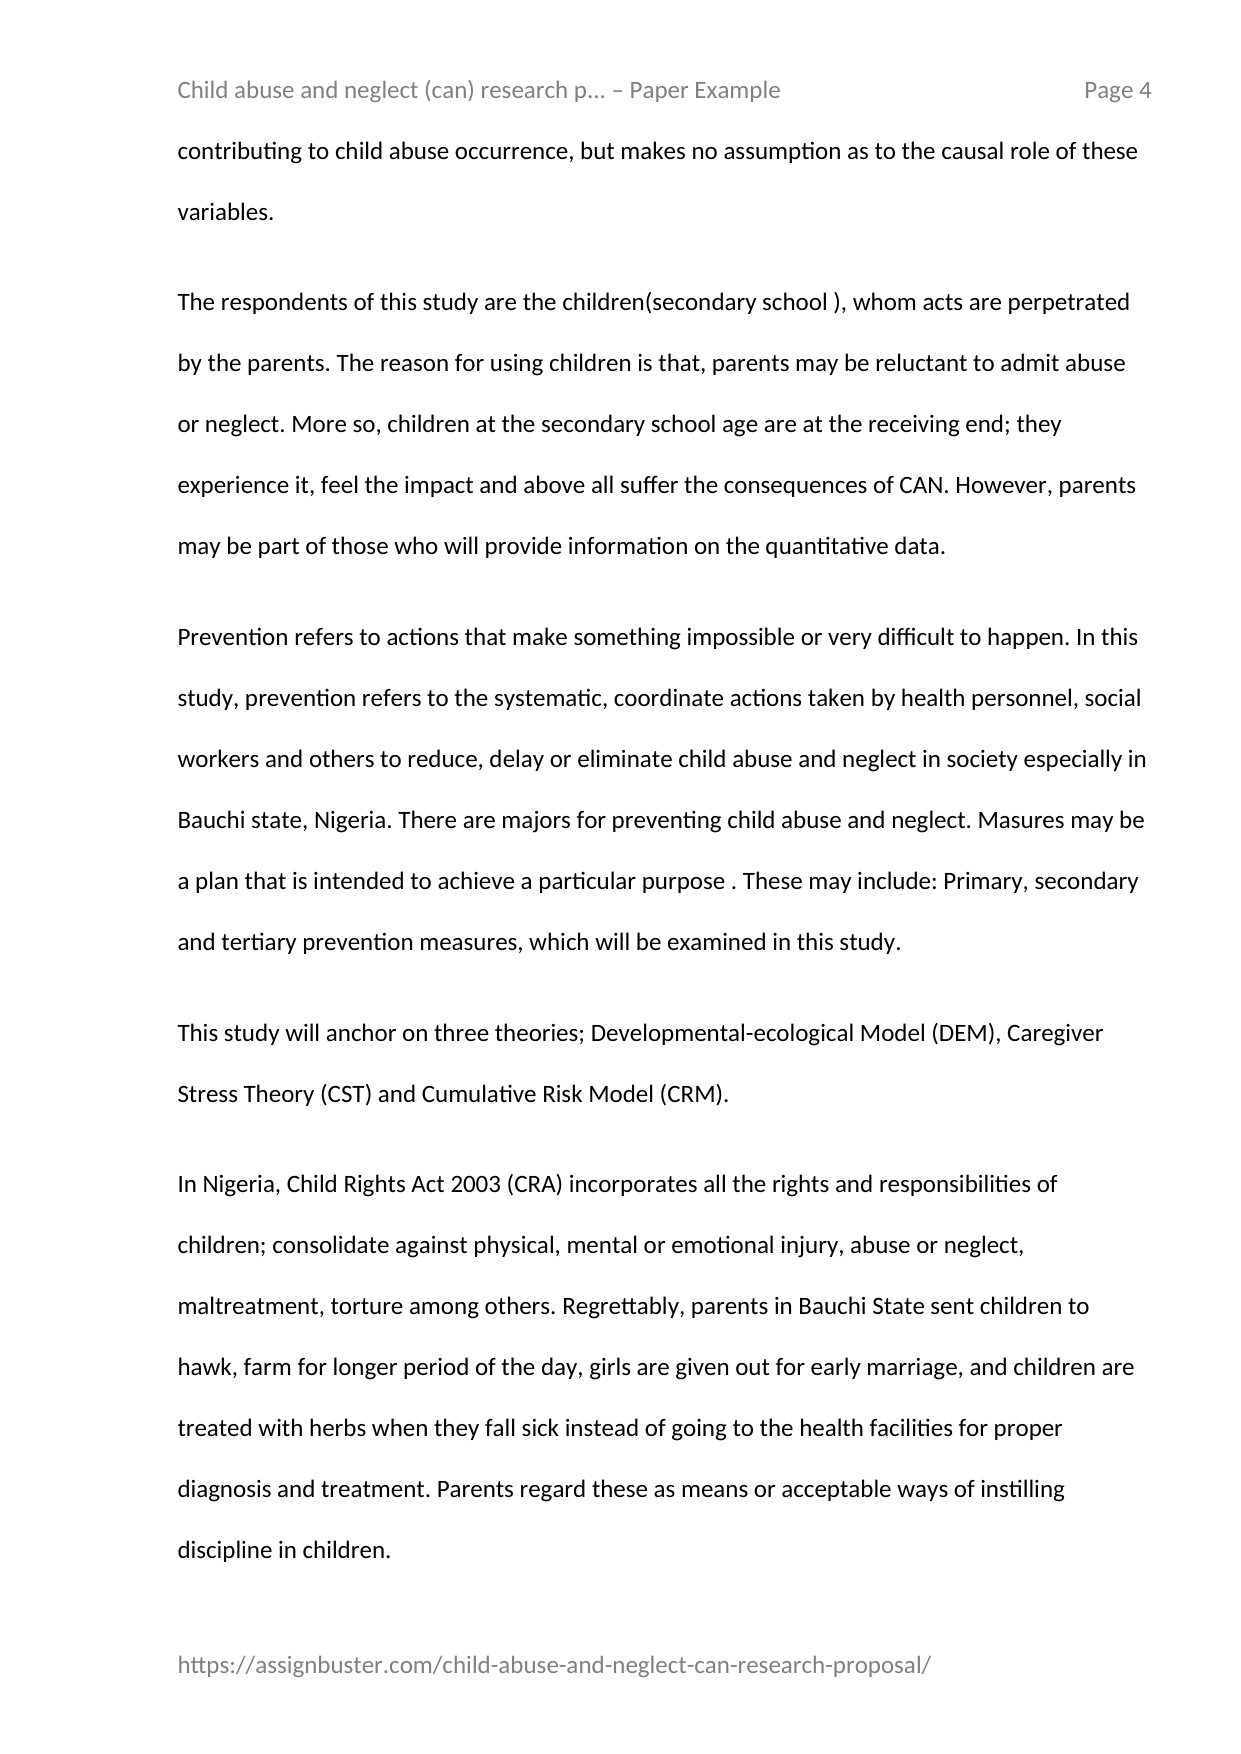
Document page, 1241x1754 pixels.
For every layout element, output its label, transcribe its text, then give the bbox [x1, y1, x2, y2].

text The respondents of this study are the children(secondary school ), whom acts are perpetrated by the parents. The reason for using children is that, parents may be reluctant to admit abuse or neglect. More so, children at the secondary school age are at the receiving end; they experience it, feel the impact and above all suffer the consequences of CAN. However, parents may be part of those who will provide information on the quantitative data. [177, 286, 1152, 561]
text Prevention refers to actions that make something impossible or very difficult to happen. In this study, prevention refers to the systematic, coordinate actions taken by health personnel, social workers and others to reduce, delay or eliminate child abuse and neglect in society especially in Bauchi state, Nigeria. There are majors for preventing child abuse and neglect. Masures may be a plan that is intended to achieve a particular purpose . These may include: Primary, secondary and tertiary prevention measures, which will be examined in this study. [177, 621, 1152, 957]
text This study will anchor on three theories; Developmental-ecological Model (DEM), Caregiver Stress Theory (CST) and Cumulative Risk Model (CRM). [177, 1017, 1152, 1108]
text In Nigeria, Child Rights Act 2003 (CRA) incorporates all the rights and responsibilities of children; consolidate against physical, mental or emotional injury, abuse or neglect, maltreatment, torture among others. Regrettably, parents in Bauchi State sent children to hawk, farm for longer period of the day, girls are given out for early marriage, and children are treated with herbs when they fall sick instead of going to the health facilities for proper diagnosis and treatment. Parents regard these as means or acceptable ways of instilling discipline in children. [177, 1168, 1152, 1565]
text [177, 135, 1152, 226]
